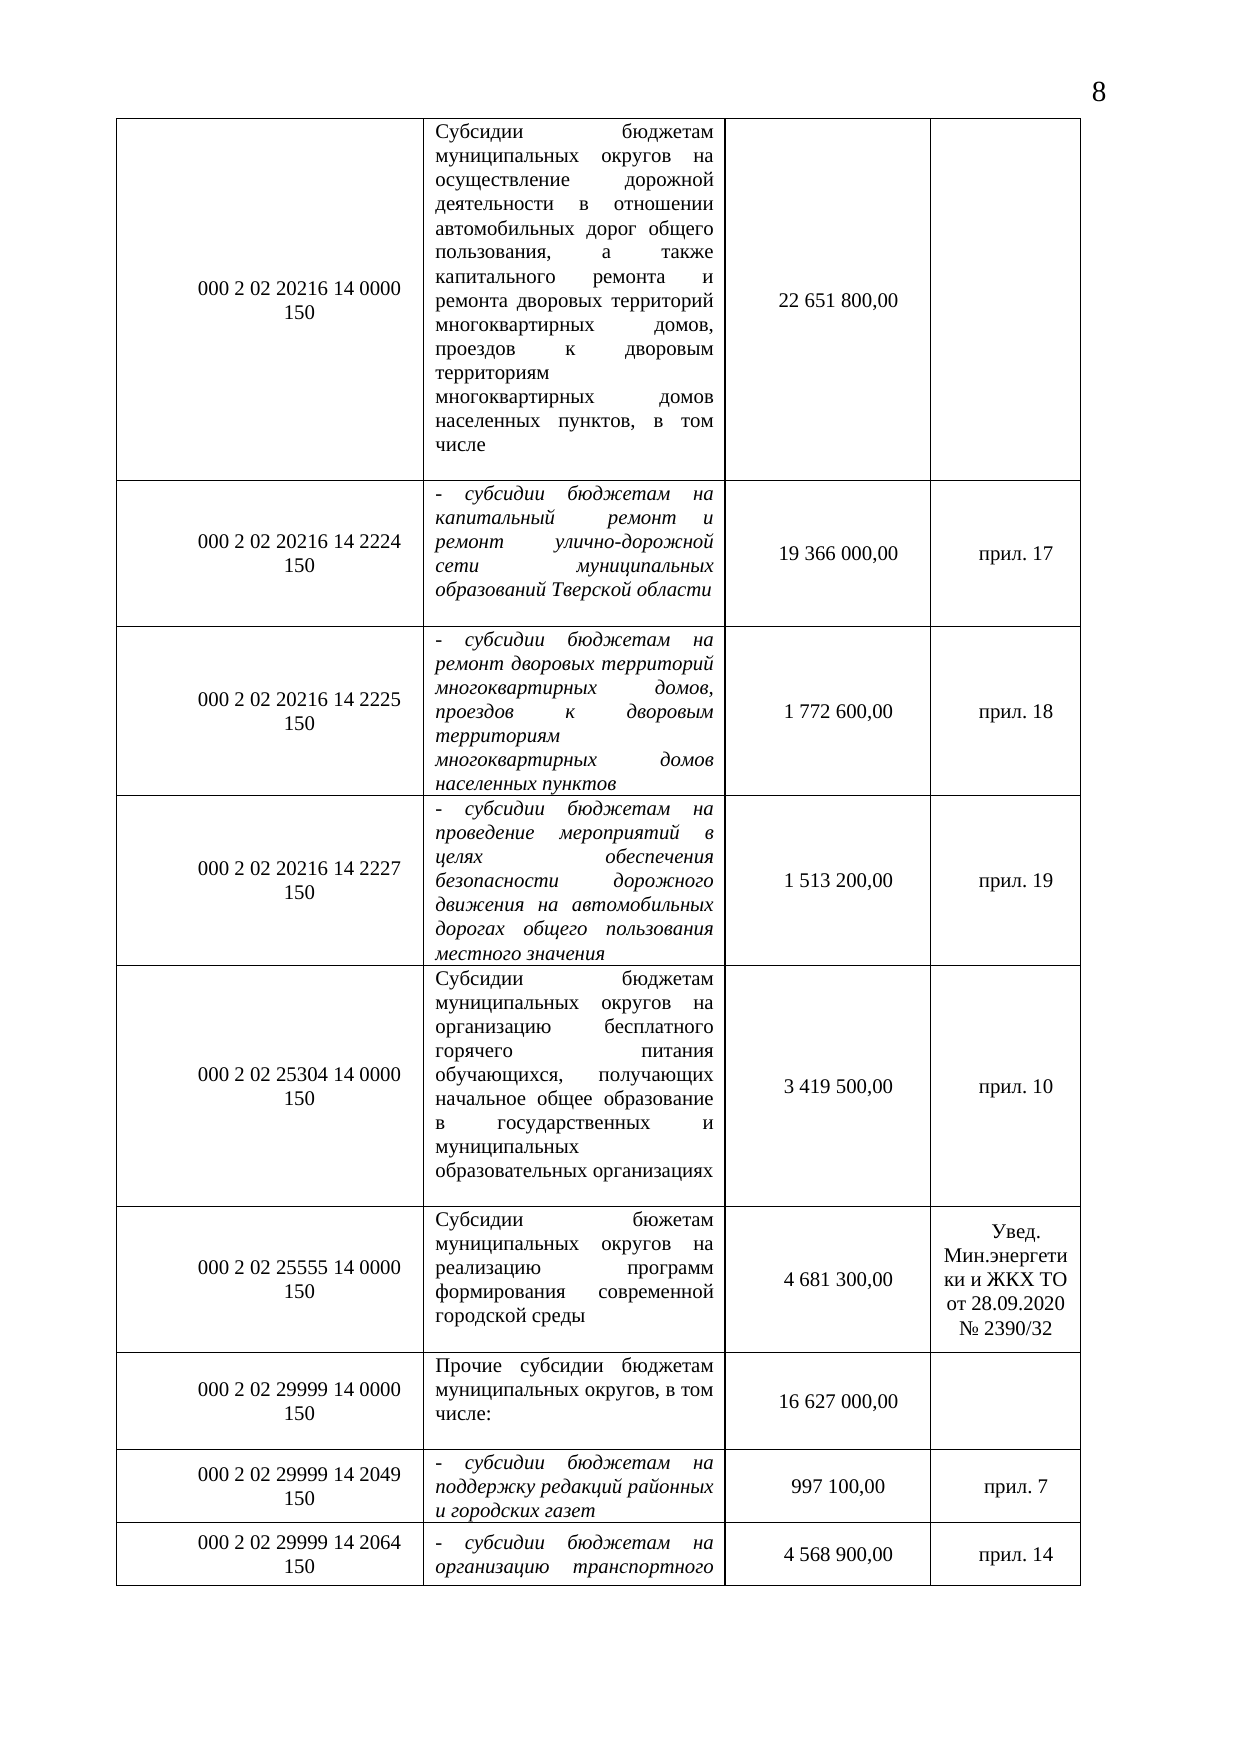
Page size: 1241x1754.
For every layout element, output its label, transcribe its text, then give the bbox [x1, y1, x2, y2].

table_cell 19 366 000,00 [726, 481, 930, 626]
table_cell 000 2 02 29999 14 2049 150 [174, 1450, 423, 1522]
table_cell 1 772 600,00 [726, 627, 930, 795]
table_cell [931, 119, 1080, 480]
table_cell 000 2 02 25304 14 0000 150 [174, 966, 423, 1206]
table_cell 997 100,00 [726, 1450, 930, 1522]
table_cell 3 419 500,00 [726, 966, 930, 1206]
table_cell [117, 1207, 174, 1352]
table_cell 22 651 800,00 [726, 119, 930, 480]
table_cell прил. 19 [931, 796, 1080, 964]
table_cell 1 513 200,00 [726, 796, 930, 964]
table_cell [117, 1353, 174, 1449]
table_cell 000 2 02 20216 14 0000 150 [174, 119, 423, 480]
table_cell 4 568 900,00 [726, 1523, 930, 1584]
table_cell - субсидии бюджетам на поддержку редакций районных и городских газет [424, 1450, 724, 1522]
table_cell [931, 1353, 1080, 1449]
table_cell прил. 14 [931, 1523, 1080, 1584]
table_cell 16 627 000,00 [726, 1353, 930, 1449]
table_cell - субсидии бюджетам на капитальный ремонт и ремонт улично-дорожной сети муниципальных образований Тверской области [424, 481, 724, 626]
table_cell [117, 627, 174, 795]
table_cell - субсидии бюджетам на ремонт дворовых территорий многоквартирных домов, проездов к дворовым территориям многоквартирных домов населенных пунктов [424, 627, 724, 795]
table_cell 000 2 02 20216 14 2227 150 [174, 796, 423, 964]
table_cell [117, 1450, 174, 1522]
table_cell прил. 7 [931, 1450, 1080, 1522]
table_cell Прочие субсидии бюджетам муниципальных округов, в том числе: [424, 1353, 724, 1449]
table_cell Субсидии бюджетам муниципальных округов на организацию бесплатного горячего питания обучающихся, получающих начальное общее образование в государственных и муниципальных образовательных организациях [424, 966, 724, 1206]
table_cell 000 2 02 25555 14 0000 150 [174, 1207, 423, 1352]
table_cell 000 2 02 20216 14 2225 150 [174, 627, 423, 795]
table_cell прил. 17 [931, 481, 1080, 626]
table_cell прил. 18 [931, 627, 1080, 795]
table_cell - субсидии бюджетам на проведение мероприятий в целях обеспечения безопасности дорожного движения на автомобильных дорогах общего пользования местного значения [424, 796, 724, 964]
table_cell 4 681 300,00 [726, 1207, 930, 1352]
table_cell Субсидии бюжетам муниципальных округов на реализацию программ формирования современной городской среды [424, 1207, 724, 1352]
table_cell Субсидии бюджетам муниципальных округов на осуществление дорожной деятельности в отношении автомобильных дорог общего пользования, а также капитального ремонта и ремонта дворовых территорий многоквартирных домов, проездов к дворовым территориям многоквартирных домов населенных пунктов, в том числе [424, 119, 724, 480]
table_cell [174, 1523, 423, 1584]
table_cell [117, 966, 174, 1206]
table_cell [117, 796, 174, 964]
table_cell [117, 119, 174, 480]
table_cell [117, 481, 174, 626]
table_cell [117, 1523, 174, 1584]
table_cell Увед. Мин.энергетики и ЖКХ ТО от 28.09.2020 № 2390/32 [931, 1207, 1080, 1352]
table_cell 000 2 02 20216 14 2224 150 [174, 481, 423, 626]
table_cell 000 2 02 29999 14 0000 150 [174, 1353, 423, 1449]
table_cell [424, 1523, 724, 1584]
table_cell прил. 10 [931, 966, 1080, 1206]
